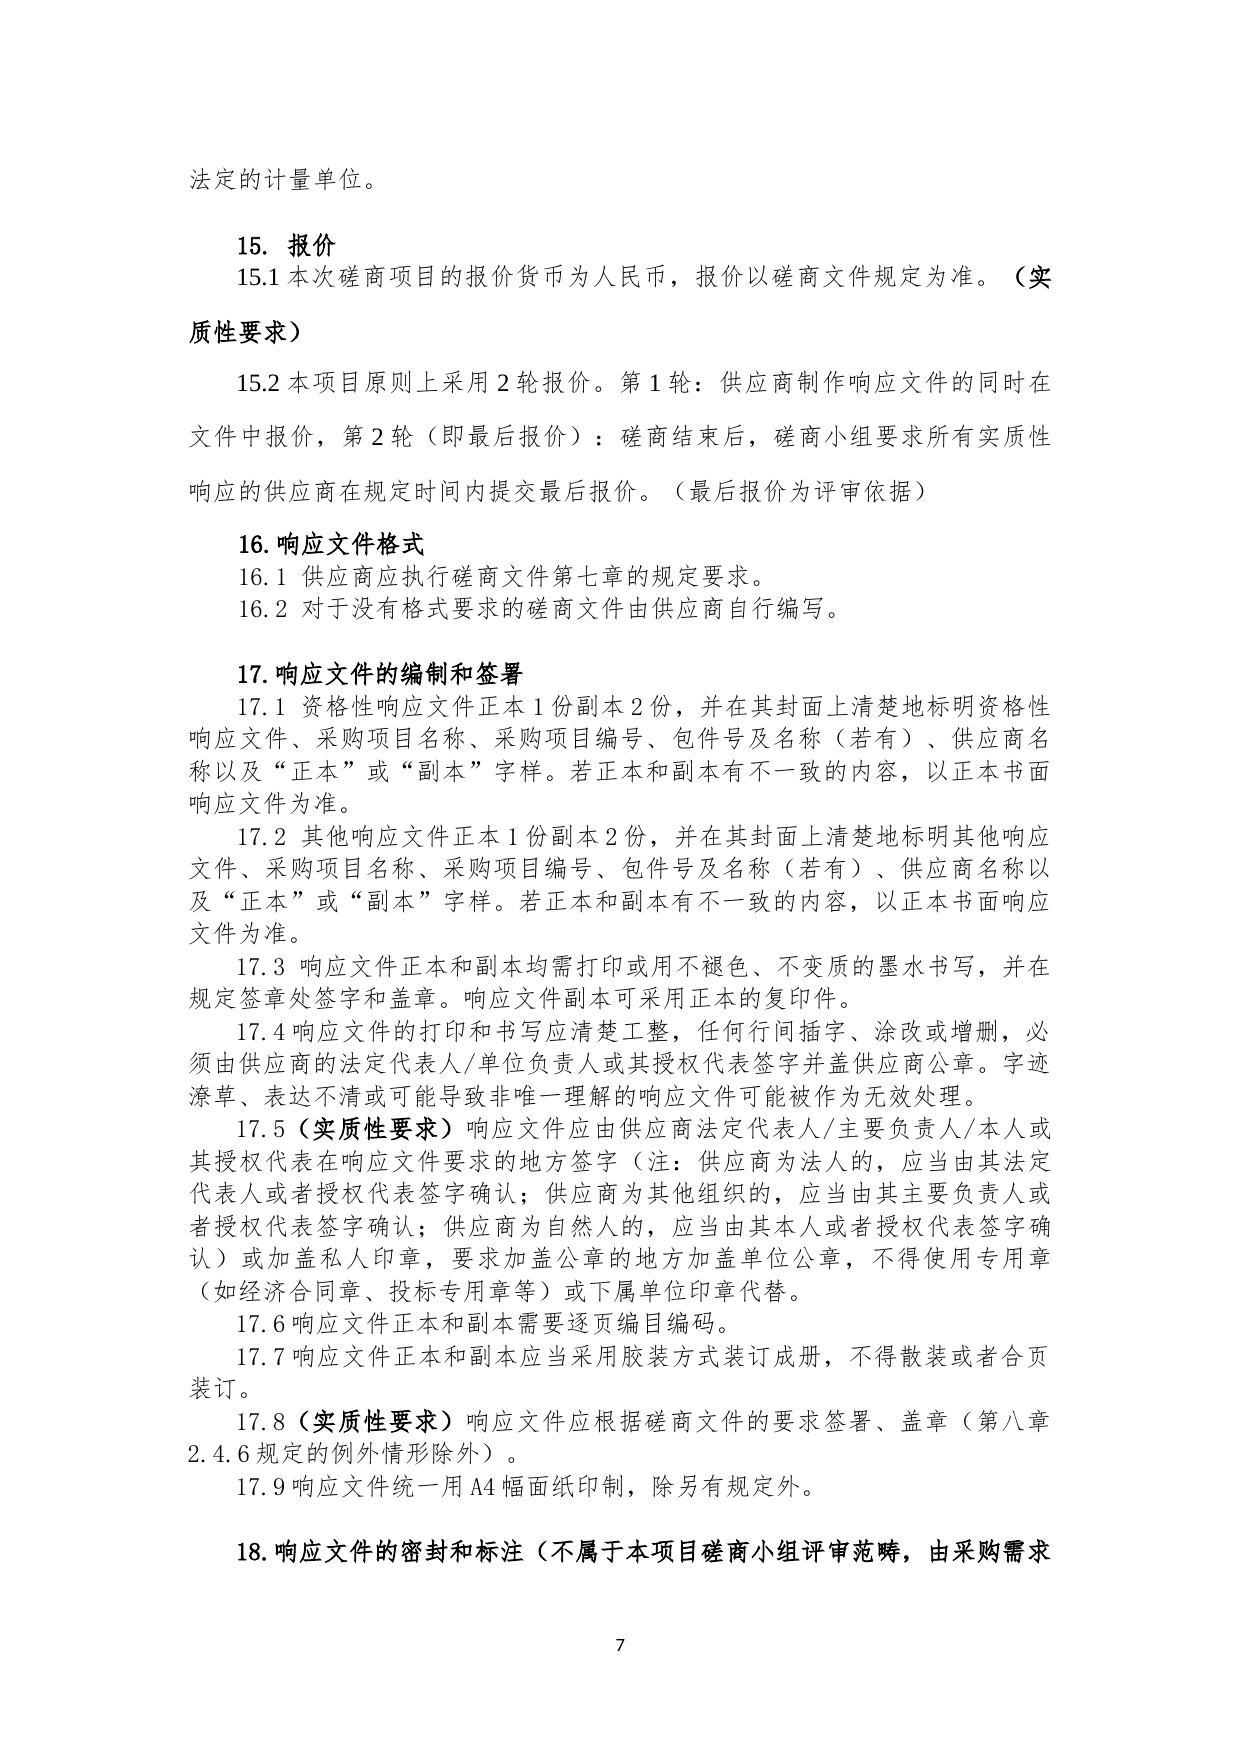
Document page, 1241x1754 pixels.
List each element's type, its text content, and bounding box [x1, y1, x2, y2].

text 17.3 响应文件正本和副本均需打印或用不褪色、不变质的墨水书写，并在规定签章处签字和盖章。响应文件副本可采用正本的复印件。 [187, 948, 1053, 1013]
text 17.8（实质性要求）响应文件应根据磋商文件的要求签署、盖章（第八章2.4.6规定的例外情形除外）。 [187, 1403, 1053, 1468]
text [187, 1533, 1053, 1565]
text 15.2本项目原则上采用2轮报价。第1轮：供应商制作响应文件的同时在文件中报价，第2轮（即最后报价）：磋商结束后，磋商小组要求所有实质性响应的供应商在规定时间内提交最后报价。（最后报价为评审依据） [187, 365, 1053, 506]
text 15.1本次磋商项目的报价货币为人民币，报价以磋商文件规定为准。（实质性要求） [187, 259, 1053, 346]
text 17.4响应文件的打印和书写应清楚工整，任何行间插字、涂改或增删，必须由供应商的法定代表人/单位负责人或其授权代表签字并盖供应商公章。字迹潦草、表达不清或可能导致非唯一理解的响应文件可能被作为无效处理。 [187, 1013, 1053, 1110]
text 17.1 资格性响应文件正本1份副本2份，并在其封面上清楚地标明资格性响应文件、采购项目名称、采购项目编号、包件号及名称（若有）、供应商名称以及“正本”或“副本”字样。若正本和副本有不一致的内容，以正本书面响应文件为准。 [187, 688, 1053, 818]
text 17.6响应文件正本和副本需要逐页编目编码。 [187, 1305, 1053, 1338]
text 17.7响应文件正本和副本应当采用胶装方式装订成册，不得散装或者合页装订。 [187, 1338, 1053, 1403]
text 15. 报价 [187, 227, 1053, 259]
text 16.响应文件格式 [188, 525, 1053, 558]
text 16.2 对于没有格式要求的磋商文件由供应商自行编写。 [188, 590, 1053, 623]
text 16.1 供应商应执行磋商文件第七章的规定要求。 [188, 558, 1053, 590]
text 17.9响应文件统一用A4幅面纸印制，除另有规定外。 [187, 1468, 1053, 1500]
text 17.2 其他响应文件正本1份副本2份，并在其封面上清楚地标明其他响应文件、采购项目名称、采购项目编号、包件号及名称（若有）、供应商名称以及“正本”或“副本”字样。若正本和副本有不一致的内容，以正本书面响应文件为准。 [187, 818, 1053, 948]
text 17.5（实质性要求）响应文件应由供应商法定代表人/主要负责人/本人或其授权代表在响应文件要求的地方签字（注：供应商为法人的，应当由其法定代表人或者授权代表签字确认；供应商为其他组织的，应当由其主要负责人或者授权代表签字确认；供应商为自然人的，应当由其本人或者授权代表签字确认）或加盖私人印章，要求加盖公章的地方加盖单位公章，不得使用专用章（如经济合同章、投标专用章等）或下属单位印章代替。 [187, 1110, 1053, 1305]
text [187, 162, 1053, 194]
text 17.响应文件的编制和签署 [187, 655, 1053, 688]
